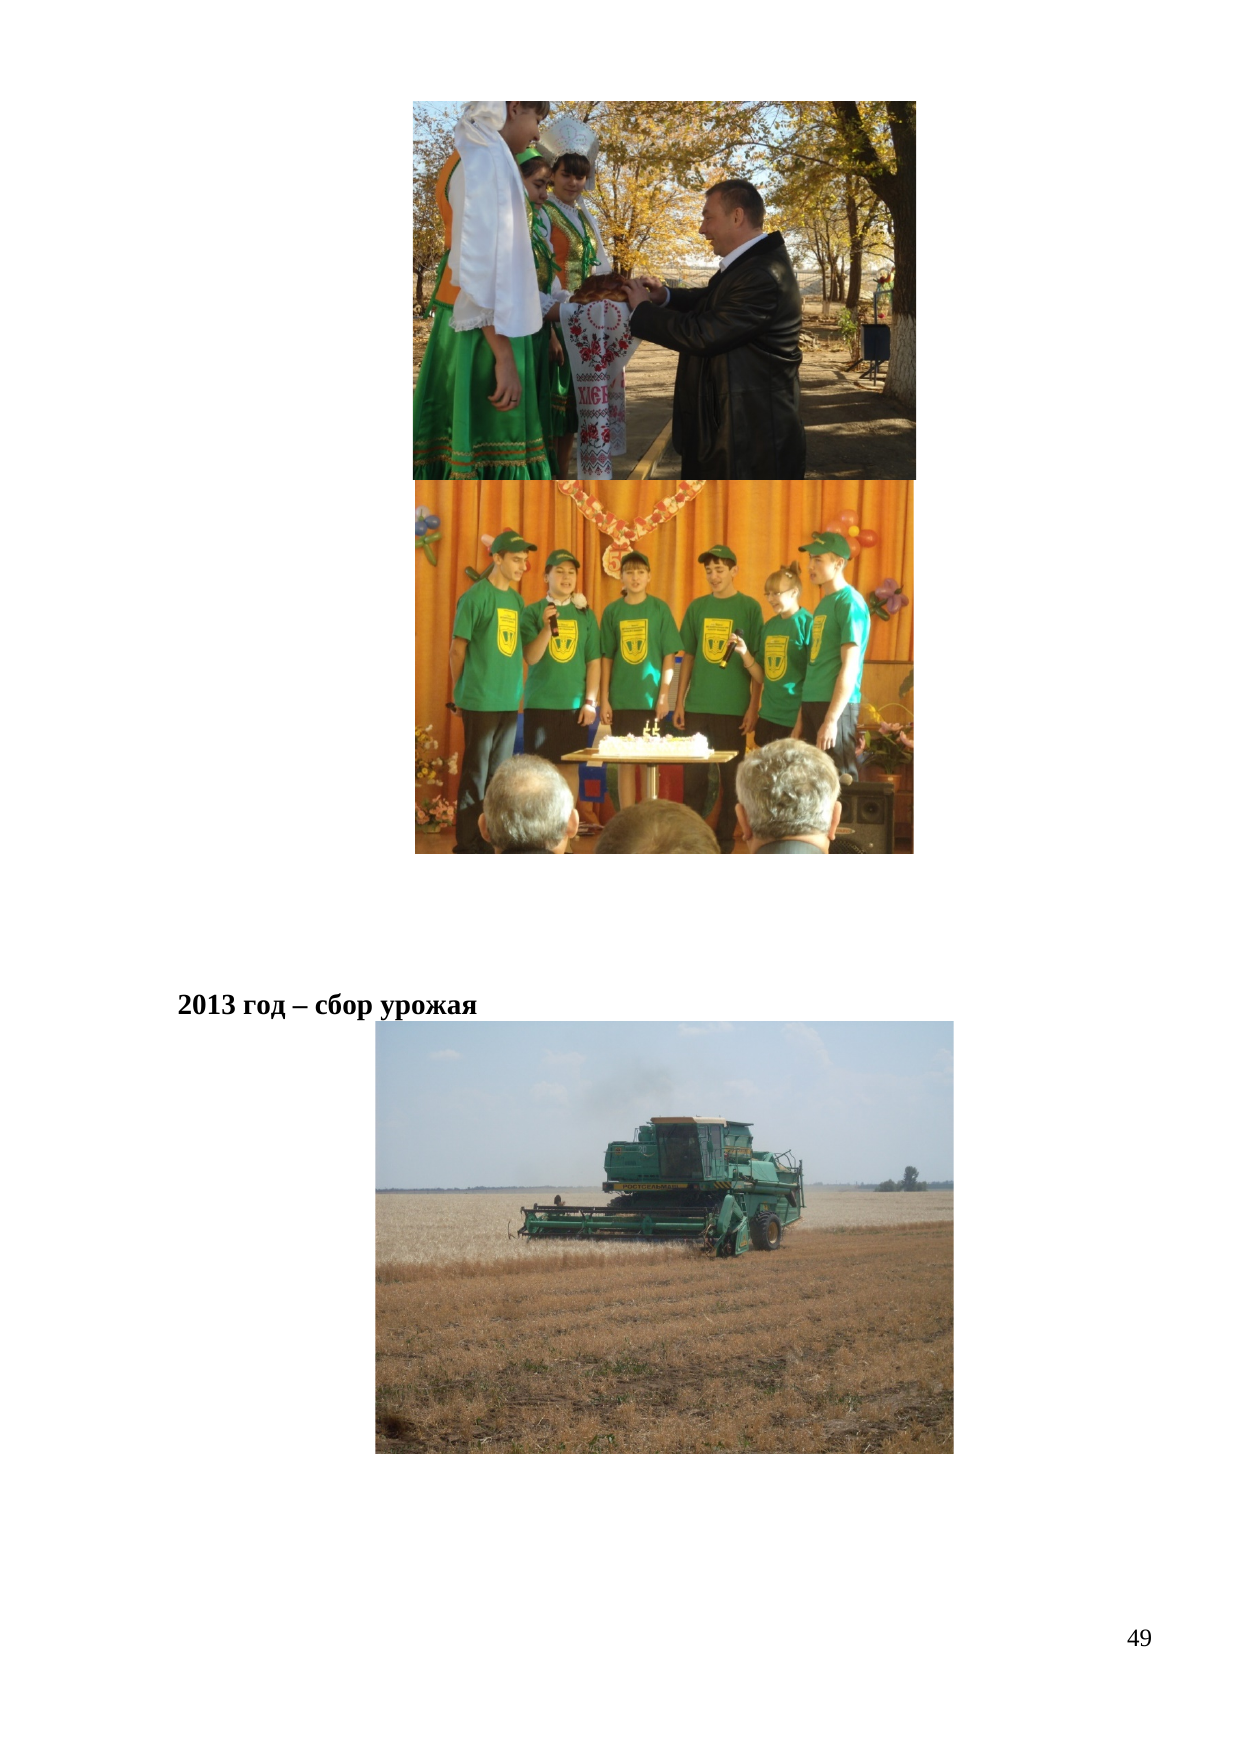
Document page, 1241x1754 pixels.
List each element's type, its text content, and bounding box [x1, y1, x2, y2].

picture [412, 101, 917, 854]
text 2013 год – сбор урожая [177, 987, 1152, 1021]
picture [375, 1021, 954, 1454]
